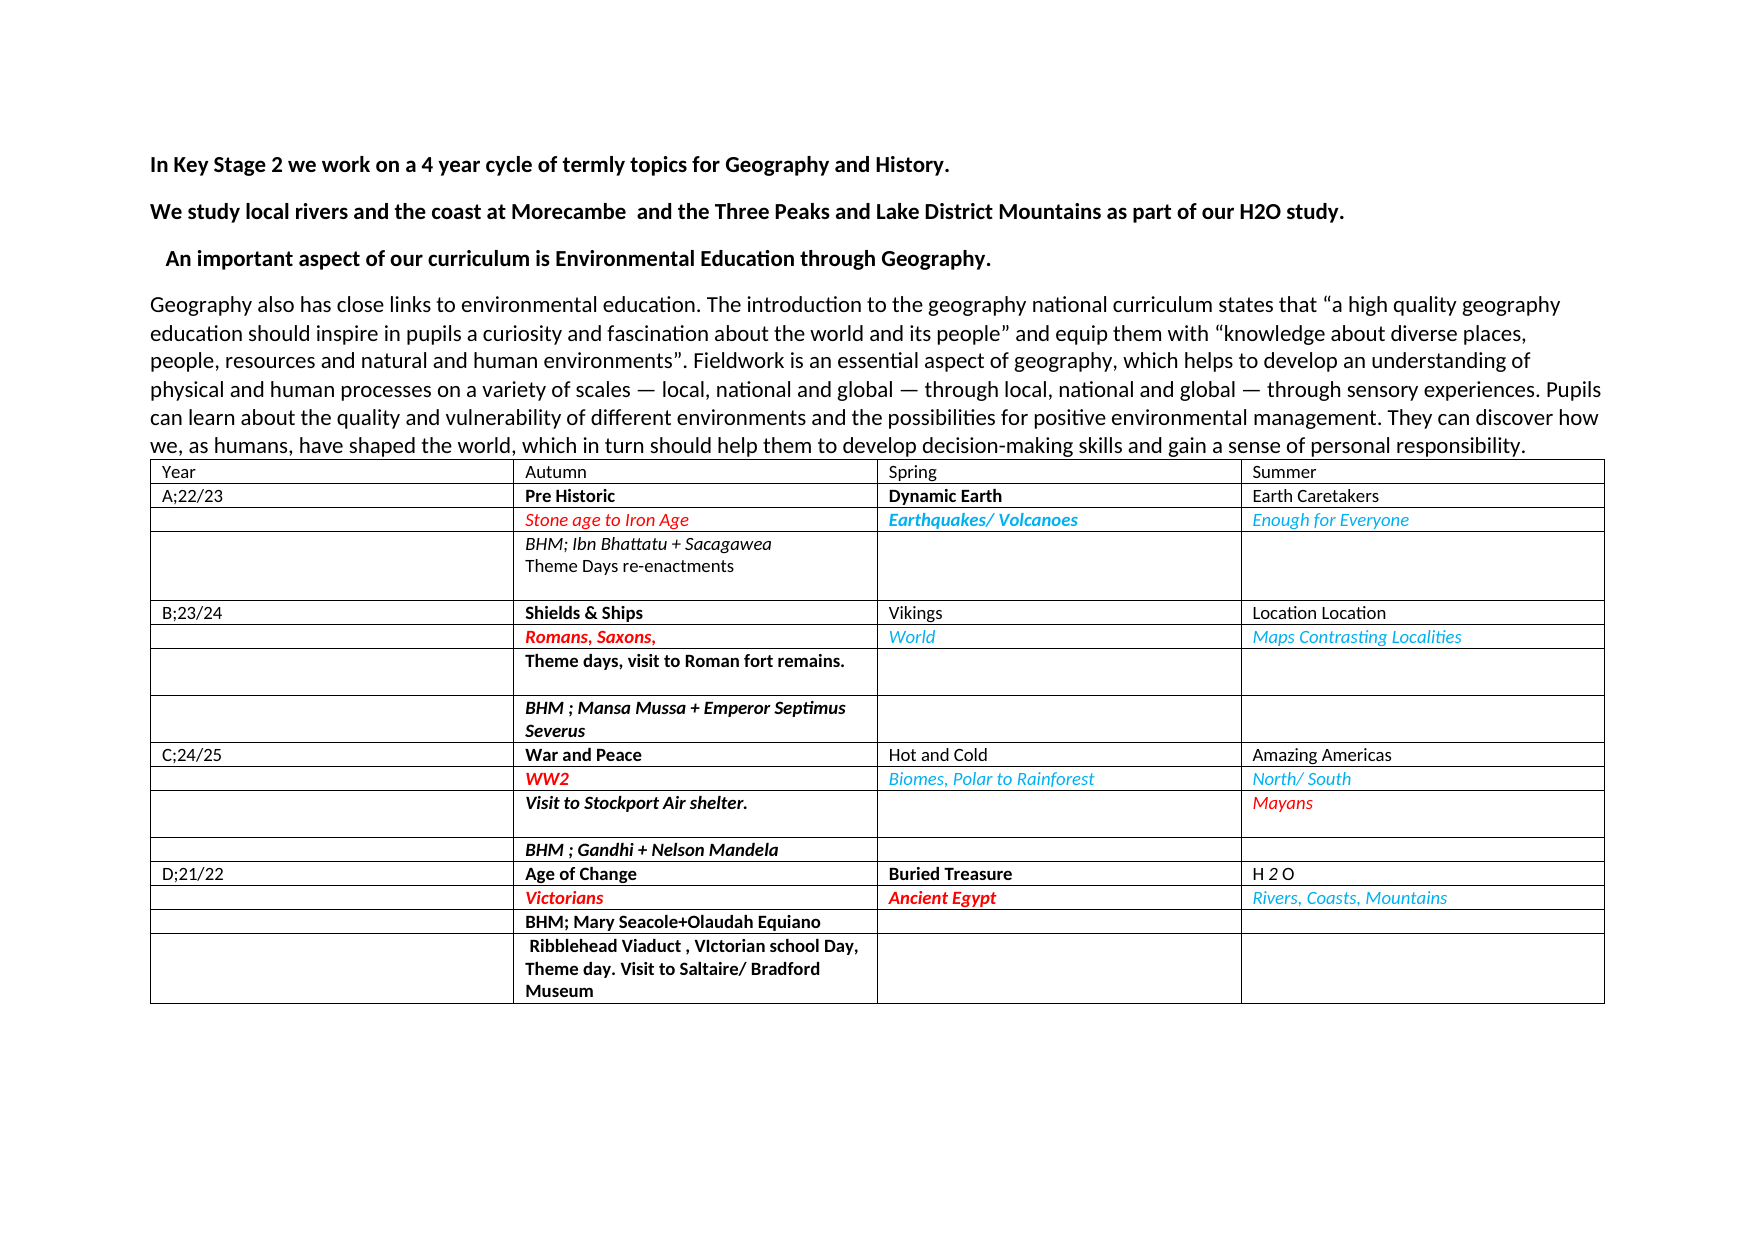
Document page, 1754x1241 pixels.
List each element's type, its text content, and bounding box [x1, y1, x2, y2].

table_cell B;23/24 [151, 601, 513, 624]
text An important aspect of our curriculum is Environmental Education through Geography. [150, 244, 1604, 272]
table_cell Rivers, Coasts, Mountains [1242, 886, 1604, 909]
table_cell H 2 O [1242, 862, 1604, 885]
table_cell Age of Change [514, 862, 877, 885]
table_cell Mayans [1242, 791, 1604, 837]
table_cell A;22/23 [151, 484, 513, 507]
table_cell Enough for Everyone [1242, 508, 1604, 531]
table_cell [878, 532, 1241, 600]
table_cell [1242, 696, 1604, 742]
table_cell Biomes, Polar to Rainforest [878, 767, 1241, 790]
table_cell [151, 838, 513, 861]
table_cell Stone age to Iron Age [514, 508, 877, 531]
table_cell Shields & Ships [514, 601, 877, 624]
table_cell Romans, Saxons, [514, 625, 877, 648]
table_cell [878, 838, 1241, 861]
table_cell [1242, 532, 1604, 600]
text We study local rivers and the coast at Morecambe and the Three Peaks and Lake District Mountains as part of our H2O study. [150, 197, 1604, 225]
table_cell BHM ; Mansa Mussa + Emperor Septimus Severus [514, 696, 877, 742]
table_cell [878, 934, 1241, 1002]
table_cell [151, 791, 513, 837]
table_cell War and Peace [514, 743, 877, 766]
table_cell BHM; Mary Seacole+Olaudah Equiano [514, 910, 877, 933]
table_cell Earthquakes/ Volcanoes [878, 508, 1241, 531]
table_cell [1242, 910, 1604, 933]
table_cell Ribblehead Viaduct , VIctorian school Day, Theme day. Visit to Saltaire/ Bradford Museum [514, 934, 877, 1002]
text Geography also has close links to environmental education. The introduction to the geography national curriculum states that “a high quality geography education should inspire in pupils a curiosity and fascination about the world and its people” and equip them with “knowledge about diverse places, people, resources and natural and human environments”. Fieldwork is an essential aspect of geography, which helps to develop an understanding of physical and human processes on a variety of scales — local, national and global — through local, national and global — through sensory experiences. Pupils can learn about the quality and vulnerability of different environments and the possibilities for positive environmental management. They can discover how we, as humans, have shaped the world, which in turn should help them to develop decision-making skills and gain a sense of personal responsibility. [150, 291, 1604, 459]
table_cell [151, 508, 513, 531]
table_header Spring [878, 460, 1241, 483]
table_cell [151, 625, 513, 648]
table_cell Earth Caretakers [1242, 484, 1604, 507]
table_cell [878, 696, 1241, 742]
table_cell [151, 886, 513, 909]
table_cell Location Location [1242, 601, 1604, 624]
table_cell [1242, 649, 1604, 695]
table_cell Victorians [514, 886, 877, 909]
table_cell D;21/22 [151, 862, 513, 885]
table_cell Maps Contrasting Localities [1242, 625, 1604, 648]
table_cell World [878, 625, 1241, 648]
table_cell Buried Treasure [878, 862, 1241, 885]
table_cell [878, 649, 1241, 695]
table_cell Theme days, visit to Roman fort remains. [514, 649, 877, 695]
table_cell Hot and Cold [878, 743, 1241, 766]
table_cell C;24/25 [151, 743, 513, 766]
table_cell North/ South [1242, 767, 1604, 790]
table_cell Pre Historic [514, 484, 877, 507]
text In Key Stage 2 we work on a 4 year cycle of termly topics for Geography and History. [150, 150, 1604, 178]
table_cell [151, 532, 513, 600]
table_cell Vikings [878, 601, 1241, 624]
table_cell BHM; Ibn Bhattatu + Sacagawea Theme Days re-enactments [514, 532, 877, 600]
table_header Autumn [514, 460, 877, 483]
table_cell [1242, 838, 1604, 861]
table_cell [878, 791, 1241, 837]
table_cell [151, 934, 513, 1002]
table_header Year [151, 460, 513, 483]
table_cell WW2 [514, 767, 877, 790]
table_cell Ancient Egypt [878, 886, 1241, 909]
table_cell [1242, 934, 1604, 1002]
table_cell [151, 696, 513, 742]
table_cell [878, 910, 1241, 933]
table_cell Visit to Stockport Air shelter. [514, 791, 877, 837]
table_cell Dynamic Earth [878, 484, 1241, 507]
table_header Summer [1242, 460, 1604, 483]
table_cell [151, 767, 513, 790]
table_cell [151, 649, 513, 695]
table_cell [151, 910, 513, 933]
table_cell BHM ; Gandhi + Nelson Mandela [514, 838, 877, 861]
table_cell Amazing Americas [1242, 743, 1604, 766]
